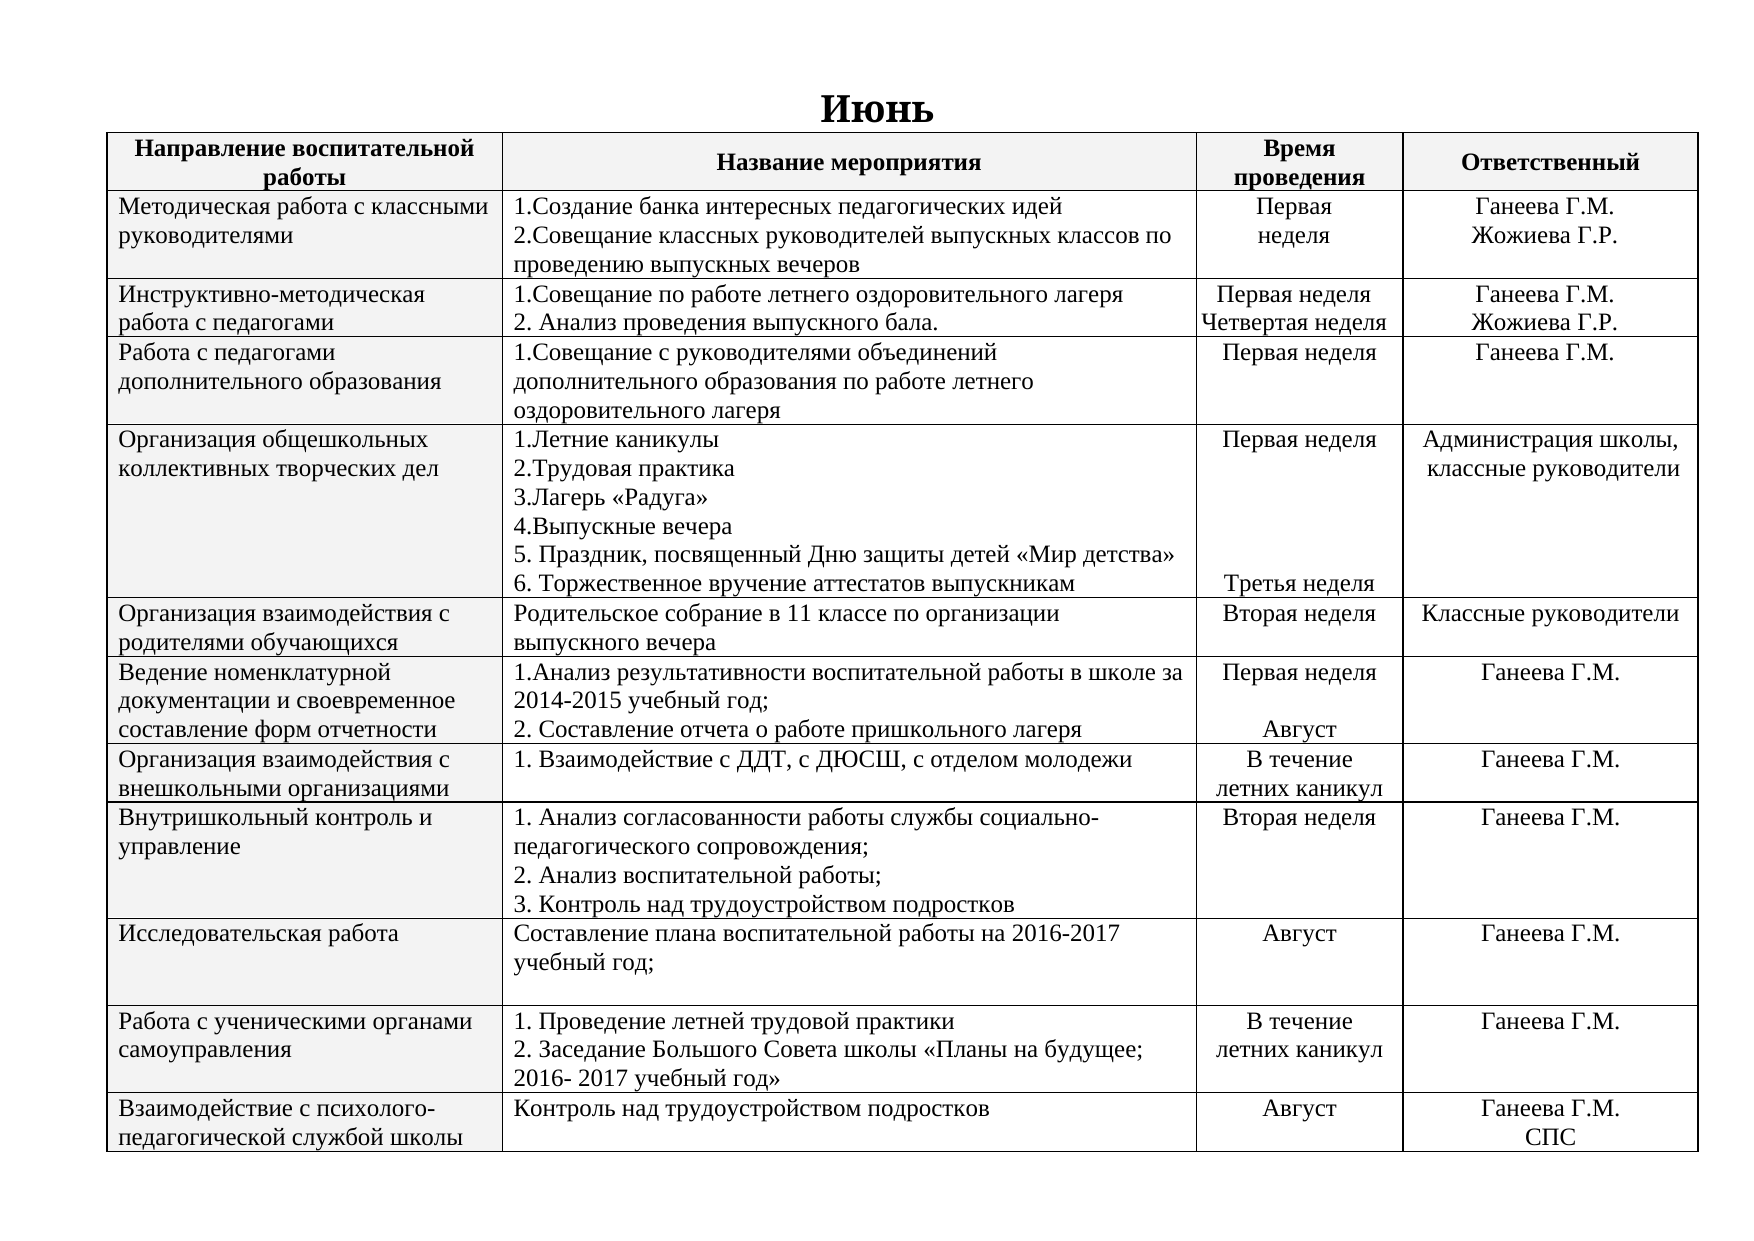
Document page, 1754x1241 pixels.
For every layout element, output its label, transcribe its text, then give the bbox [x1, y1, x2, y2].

table_cell Родительское собрание в 11 классе по организации выпускного вечера [503, 598, 1196, 656]
table_cell В течение летних каникул [1197, 1006, 1402, 1092]
table_cell Первая неделя Третья неделя [1197, 425, 1402, 597]
table_cell Исследовательская работа [108, 919, 502, 1005]
table_cell 1.Летние каникулы 2.Трудовая практика 3.Лагерь «Радуга» 4.Выпускные вечера 5. Праздник, посвященный Дню защиты детей «Мир детства» 6. Торжественное вручение аттестатов выпускникам [503, 425, 1196, 597]
table_cell Классные руководители [1404, 598, 1697, 656]
table_cell Вторая неделя [1197, 803, 1402, 917]
table_cell Организация общешкольных коллективных творческих дел [108, 425, 502, 597]
table_cell Ганеева Г.М. [1404, 337, 1697, 423]
table_cell Ганеева Г.М. [1404, 803, 1697, 917]
table_header Направление воспитательной работы [108, 133, 502, 190]
table_cell Ганеева Г.М. Жожиева Г.Р. [1404, 279, 1697, 336]
table_cell Август [1197, 1093, 1402, 1151]
table_cell 1. Взаимодействие с ДДТ, с ДЮСШ, с отделом молодежи [503, 744, 1196, 801]
table_cell Ганеева Г.М. [1404, 1006, 1697, 1092]
table_header Время проведения [1197, 133, 1402, 190]
table_cell Первая неделя Четвертая неделя [1197, 279, 1402, 336]
table_cell Первая неделя Август [1197, 657, 1402, 743]
table_cell Организация взаимодействия с родителями обучающихся [108, 598, 502, 656]
table_cell Ведение номенклатурной документации и своевременное составление форм отчетности [108, 657, 502, 743]
table_header Название мероприятия [503, 133, 1196, 190]
table_cell Инструктивно-методическая работа с педагогами [108, 279, 502, 336]
table_cell 1.Анализ результативности воспитательной работы в школе за 2014-2015 учебный год; 2. Составление отчета о работе пришкольного лагеря [503, 657, 1196, 743]
table_cell Ганеева Г.М. [1404, 657, 1697, 743]
table_header Ответственный [1404, 133, 1697, 190]
table_cell Организация взаимодействия с внешкольными организациями [108, 744, 502, 801]
table_cell Ганеева Г.М. Жожиева Г.Р. [1404, 191, 1697, 278]
table_cell Ганеева Г.М. [1404, 919, 1697, 1005]
table_cell Работа с ученическими органами самоуправления [108, 1006, 502, 1092]
table_cell 1. Анализ согласованности работы службы социально-педагогического сопровождения; 2. Анализ воспитательной работы; 3. Контроль над трудоустройством подростков [503, 803, 1196, 917]
table_cell Контроль над трудоустройством подростков [503, 1093, 1196, 1151]
table_cell Первая неделя [1197, 337, 1402, 423]
table_cell В течение летних каникул [1197, 744, 1402, 801]
table_cell Работа с педагогами дополнительного образования [108, 337, 502, 423]
table_cell 1.Совещание с руководителями объединений дополнительного образования по работе летнего оздоровительного лагеря [503, 337, 1196, 423]
table_cell Составление плана воспитательной работы на 2016-2017 учебный год; [503, 919, 1196, 1005]
table_cell 1. Проведение летней трудовой практики 2. Заседание Большого Совета школы «Планы на будущее; 2016- 2017 учебный год» [503, 1006, 1196, 1092]
table_cell 1.Совещание по работе летнего оздоровительного лагеря 2. Анализ проведения выпускного бала. [503, 279, 1196, 336]
table_cell 1.Создание банка интересных педагогических идей 2.Совещание классных руководителей выпускных классов по проведению выпускных вечеров [503, 191, 1196, 278]
table_cell Администрация школы, классные руководители [1404, 425, 1697, 597]
table_cell Август [1197, 919, 1402, 1005]
table_cell Внутришкольный контроль и управление [108, 803, 502, 917]
table_cell Взаимодействие с психолого-педагогической службой школы [108, 1093, 502, 1151]
text Июнь [118, 89, 1636, 132]
table_cell Первая неделя [1197, 191, 1402, 278]
table_cell Ганеева Г.М. СПС [1404, 1093, 1697, 1151]
table_cell Методическая работа с классными руководителями [108, 191, 502, 278]
table_cell Ганеева Г.М. [1404, 744, 1697, 801]
table_cell Вторая неделя [1197, 598, 1402, 656]
